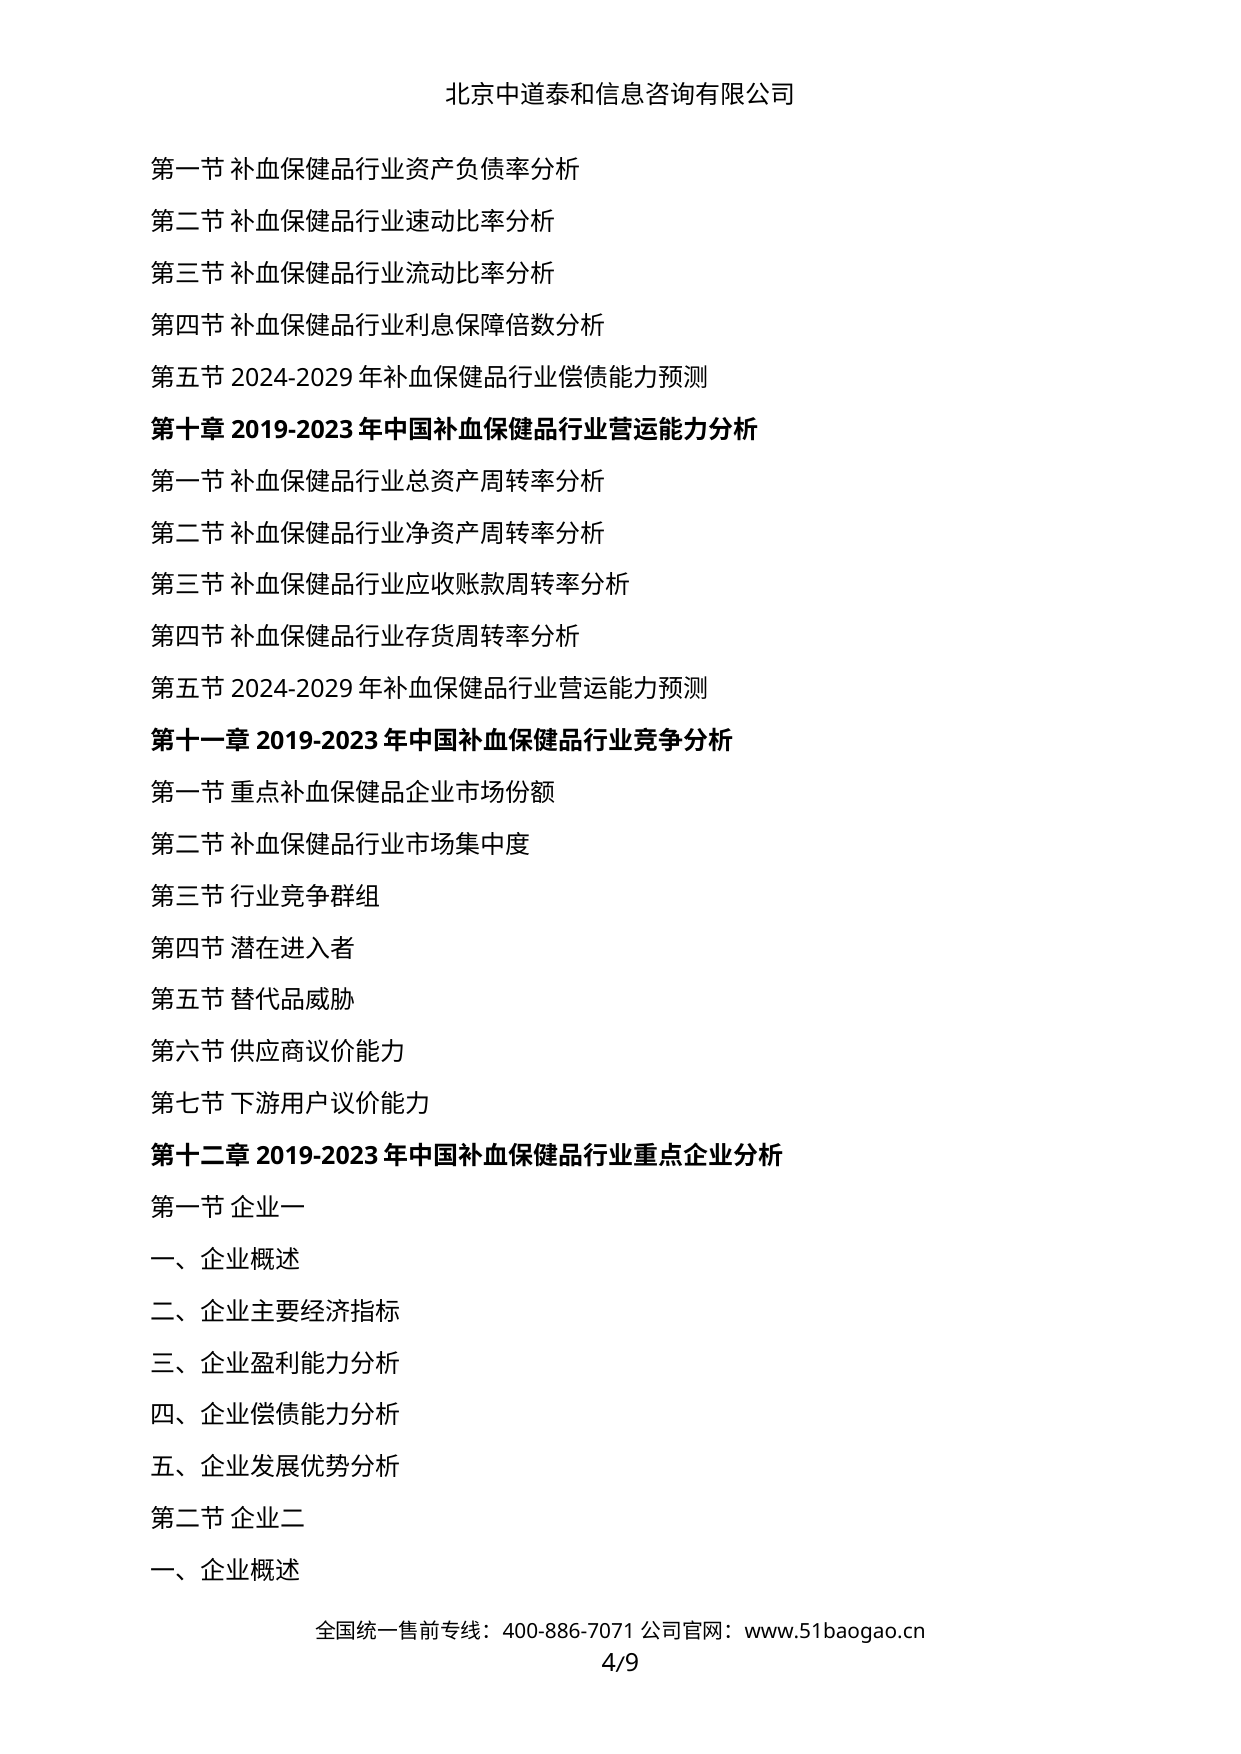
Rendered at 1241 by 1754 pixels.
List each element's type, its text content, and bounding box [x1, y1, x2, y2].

text 第二节 补血保健品行业净资产周转率分析 [150, 513, 1090, 549]
text 第七节 下游用户议价能力 [150, 1084, 1090, 1120]
text 第三节 行业竞争群组 [150, 876, 1090, 912]
text 第一节 补血保健品行业资产负债率分析 [150, 150, 1090, 186]
text 一、企业概述 [150, 1551, 1090, 1587]
text 第二节 补血保健品行业速动比率分析 [150, 202, 1090, 238]
text 第五节 替代品威胁 [150, 980, 1090, 1016]
text 二、企业主要经济指标 [150, 1291, 1090, 1327]
text 第四节 补血保健品行业利息保障倍数分析 [150, 306, 1090, 342]
text 第二节 企业二 [150, 1499, 1090, 1535]
text 第五节 2024-2029年补血保健品行业营运能力预测 [150, 669, 1090, 705]
text 第十一章 2019-2023年中国补血保健品行业竞争分析 [150, 721, 1090, 757]
text 第一节 重点补血保健品企业市场份额 [150, 772, 1090, 809]
text 第三节 补血保健品行业流动比率分析 [150, 254, 1090, 290]
text 第十章 2019-2023年中国补血保健品行业营运能力分析 [150, 409, 1090, 446]
text 第十二章 2019-2023年中国补血保健品行业重点企业分析 [150, 1136, 1090, 1172]
text 第二节 补血保健品行业市场集中度 [150, 824, 1090, 861]
text 第一节 补血保健品行业总资产周转率分析 [150, 461, 1090, 497]
text 第一节 企业一 [150, 1187, 1090, 1224]
text 三、企业盈利能力分析 [150, 1343, 1090, 1379]
text 第四节 补血保健品行业存货周转率分析 [150, 617, 1090, 653]
text 一、企业概述 [150, 1239, 1090, 1276]
text 第三节 补血保健品行业应收账款周转率分析 [150, 565, 1090, 601]
text 第六节 供应商议价能力 [150, 1032, 1090, 1068]
text 第四节 潜在进入者 [150, 928, 1090, 964]
text 第五节 2024-2029年补血保健品行业偿债能力预测 [150, 357, 1090, 394]
text 五、企业发展优势分析 [150, 1447, 1090, 1483]
text 四、企业偿债能力分析 [150, 1395, 1090, 1431]
